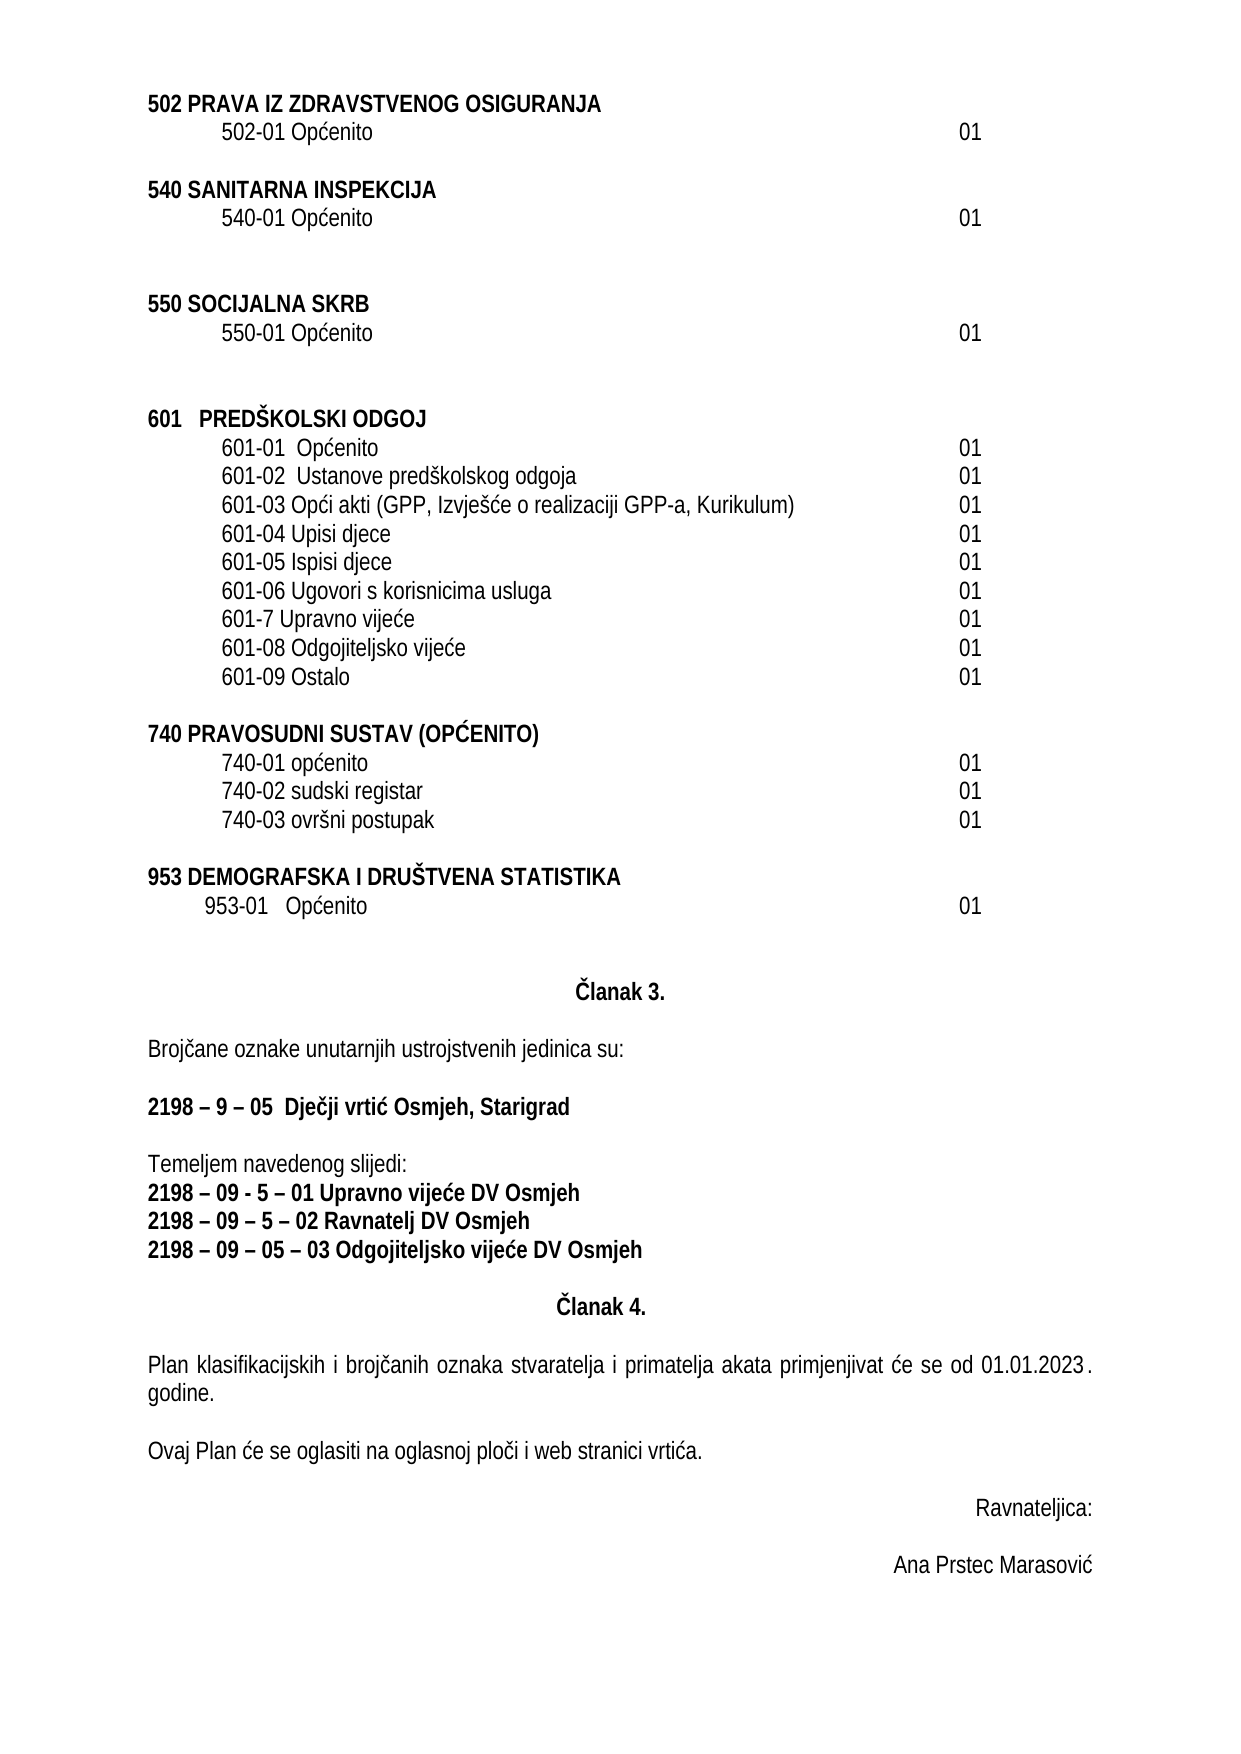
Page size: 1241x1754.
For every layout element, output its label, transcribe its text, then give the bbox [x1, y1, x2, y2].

text 601-06 Ugovori s korisnicima usluga 01 [148, 576, 1093, 604]
text 2198 – 09 – 5 – 02 Ravnatelj DV Osmjeh [148, 1206, 1093, 1235]
text Ana Prstec Marasović [148, 1550, 1093, 1579]
text 550 SOCIJALNA SKRB [148, 289, 1093, 318]
text Članak 3. [148, 977, 1093, 1006]
text Ovaj Plan će se oglasiti na oglasnoj ploči i web stranici vrtića. [148, 1436, 1093, 1464]
text 601-05 Ispisi djece 01 [148, 547, 1093, 576]
text 740 PRAVOSUDNI SUSTAV (OPĆENITO) [148, 719, 1093, 748]
text 601-7 Upravno vijeće 01 [148, 604, 1093, 633]
text 540-01 Općenito 01 [148, 203, 1093, 232]
text 740-01 općenito 01 [148, 748, 1093, 776]
text 2198 – 9 – 05 Dječji vrtić Osmjeh, Starigrad [148, 1092, 1093, 1120]
text 2198 – 09 - 5 – 01 Upravno vijeće DV Osmjeh [148, 1178, 1093, 1206]
text Plan klasifikacijskih i brojčanih oznaka stvaratelja i primatelja akata primjenjivat će se od 01.01.2023. godine. [148, 1350, 1093, 1407]
text Članak 4. [148, 1292, 1093, 1321]
text Ravnateljica: [148, 1493, 1093, 1522]
text 601-01 Općenito 01 [148, 433, 1093, 461]
text 2198 – 09 – 05 – 03 Odgojiteljsko vijeće DV Osmjeh [148, 1235, 1093, 1264]
text 601-08 Odgojiteljsko vijeće 01 [148, 633, 1093, 662]
text 953 DEMOGRAFSKA I DRUŠTVENA STATISTIKA [148, 862, 1093, 891]
text 740-03 ovršni postupak 01 [148, 805, 1093, 834]
text 740-02 sudski registar 01 [148, 776, 1093, 805]
text 601-02 Ustanove predškolskog odgoja 01 [148, 461, 1093, 490]
text 540 SANITARNA INSPEKCIJA [148, 174, 1093, 203]
text Temeljem navedenog slijedi: [148, 1149, 1093, 1178]
text 502 PRAVA IZ ZDRAVSTVENOG OSIGURANJA [148, 89, 1093, 117]
text 601-03 Opći akti (GPP, Izvješće o realizaciji GPP-a, Kurikulum) 01 [148, 490, 1093, 518]
text 601 PREDŠKOLSKI ODGOJ [148, 404, 1093, 433]
text Brojčane oznake unutarnjih ustrojstvenih jedinica su: [148, 1034, 1093, 1063]
text 953-01 Općenito 01 [148, 891, 1093, 920]
text 601-09 Ostalo 01 [148, 662, 1093, 690]
text 502-01 Općenito 01 [148, 117, 1093, 146]
text 601-04 Upisi djece 01 [148, 518, 1093, 547]
text 550-01 Općenito 01 [148, 318, 1093, 347]
